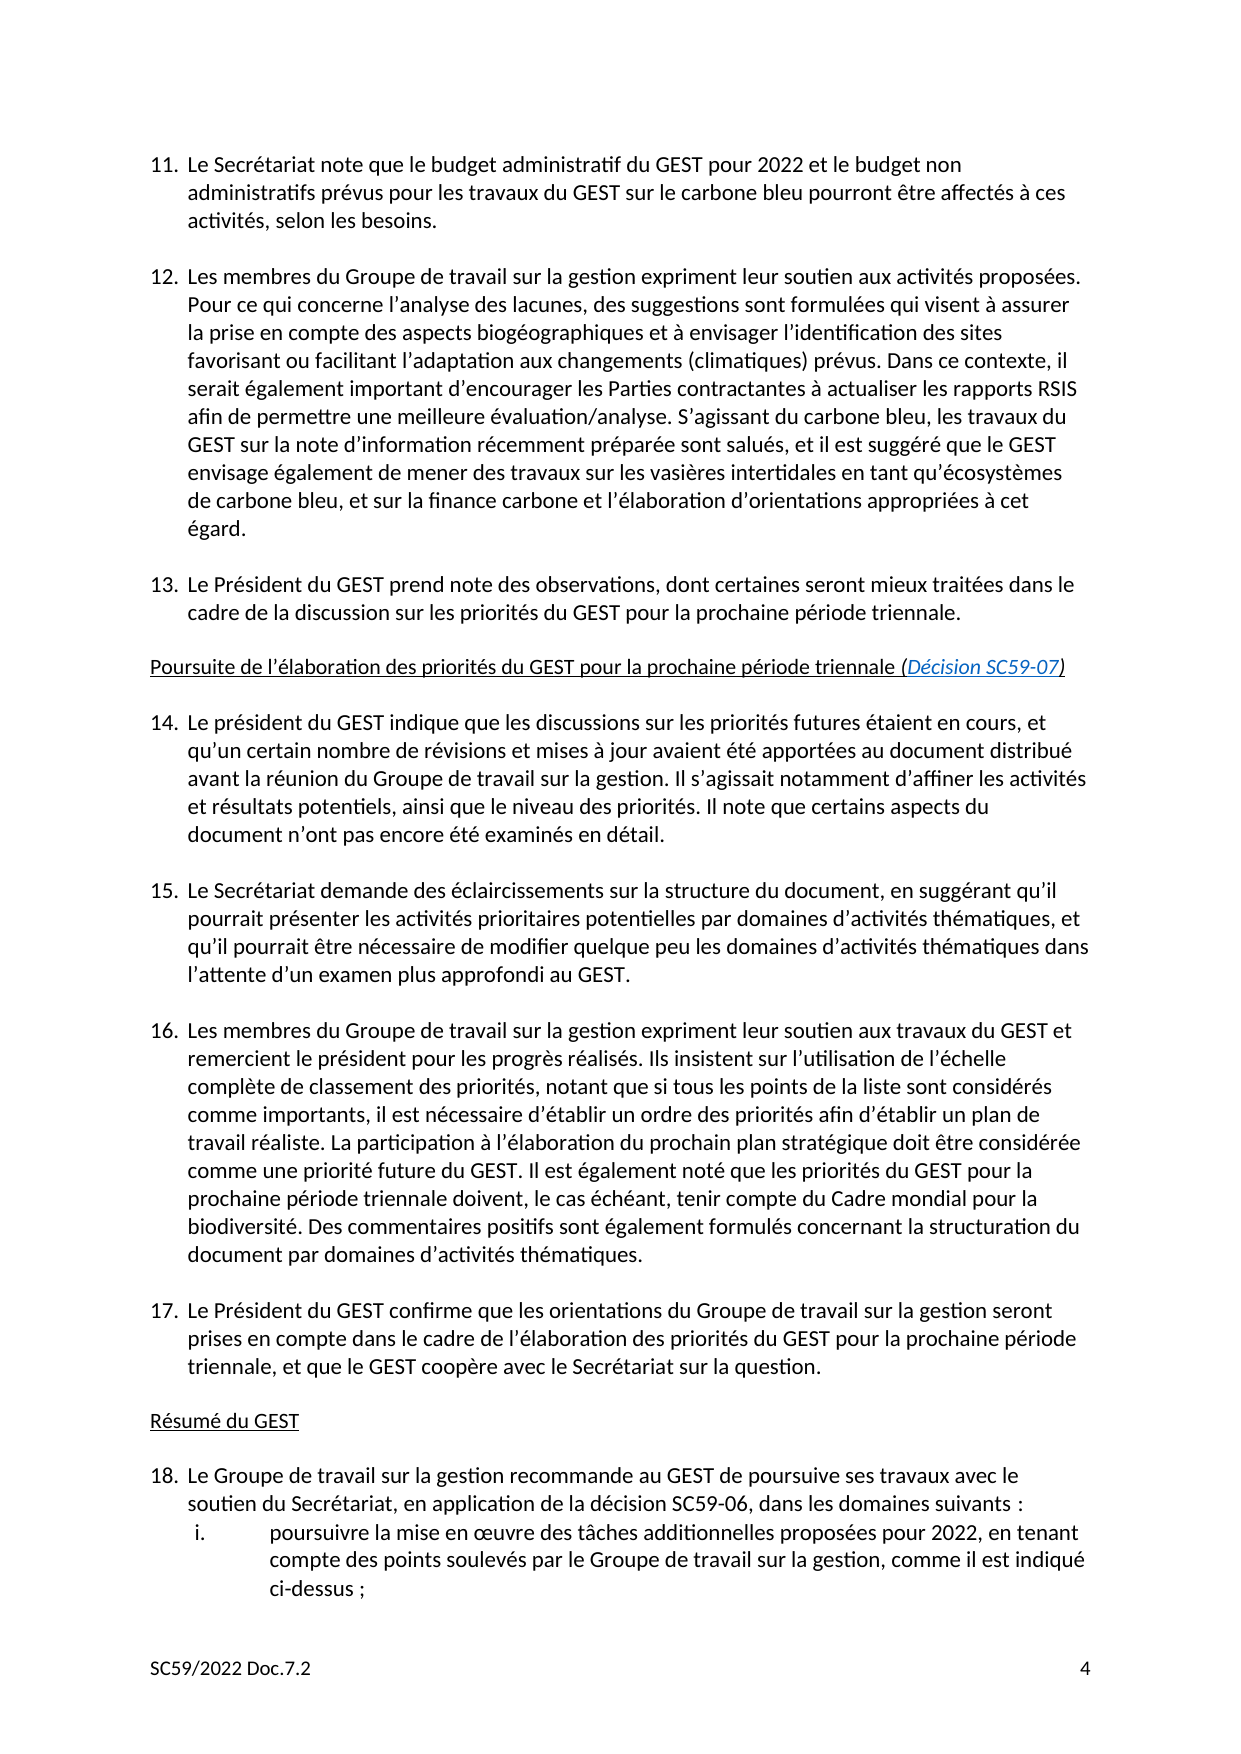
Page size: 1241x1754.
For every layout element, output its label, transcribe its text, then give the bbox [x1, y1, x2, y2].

list Le président du GEST indique que les discussions sur les priorités futures étaient en cours, et qu’un certain nombre de révisions et mises à jour avaient été apportées au document distribué avant la réunion du Groupe de travail sur la gestion. Il s’agissait notamment d’affiner les activités et résultats potentiels, ainsi que le niveau des priorités. Il note que certains aspects du document n’ont pas encore été examinés en détail. [150, 708, 1090, 848]
list Les membres du Groupe de travail sur la gestion expriment leur soutien aux activités proposées. Pour ce qui concerne l’analyse des lacunes, des suggestions sont formulées qui visent à assurer la prise en compte des aspects biogéographiques et à envisager l’identification des sites favorisant ou facilitant l’adaptation aux changements (climatiques) prévus. Dans ce contexte, il serait également important d’encourager les Parties contractantes à actualiser les rapports RSIS afin de permettre une meilleure évaluation/analyse. S’agissant du carbone bleu, les travaux du GEST sur la note d’information récemment préparée sont salués, et il est suggéré que le GEST envisage également de mener des travaux sur les vasières intertidales en tant qu’écosystèmes de carbone bleu, et sur la finance carbone et l’élaboration d’orientations appropriées à cet égard. [150, 262, 1090, 542]
text Résumé du GEST [150, 1407, 1090, 1433]
list Le Président du GEST confirme que les orientations du Groupe de travail sur la gestion seront prises en compte dans le cadre de l’élaboration des priorités du GEST pour la prochaine période triennale, et que le GEST coopère avec le Secrétariat sur la question. [150, 1296, 1090, 1380]
list Les membres du Groupe de travail sur la gestion expriment leur soutien aux travaux du GEST et remercient le président pour les progrès réalisés. Ils insistent sur l’utilisation de l’échelle complète de classement des priorités, notant que si tous les points de la liste sont considérés comme importants, il est nécessaire d’établir un ordre des priorités afin d’établir un plan de travail réaliste. La participation à l’élaboration du prochain plan stratégique doit être considérée comme une priorité future du GEST. Il est également noté que les priorités du GEST pour la prochaine période triennale doivent, le cas échéant, tenir compte du Cadre mondial pour la biodiversité. Des commentaires positifs sont également formulés concernant la structuration du document par domaines d’activités thématiques. [150, 1016, 1090, 1268]
list Le Secrétariat note que le budget administratif du GEST pour 2022 et le budget non administratifs prévus pour les travaux du GEST sur le carbone bleu pourront être affectés à ces activités, selon les besoins. [150, 150, 1090, 234]
list poursuivre la mise en œuvre des tâches additionnelles proposées pour 2022, en tenant compte des points soulevés par le Groupe de travail sur la gestion, comme il est indiqué ci-dessus ; [194, 1518, 1090, 1602]
list Le Secrétariat demande des éclaircissements sur la structure du document, en suggérant qu’il pourrait présenter les activités prioritaires potentielles par domaines d’activités thématiques, et qu’il pourrait être nécessaire de modifier quelque peu les domaines d’activités thématiques dans l’attente d’un examen plus approfondi au GEST. [150, 876, 1090, 988]
text Poursuite de l’élaboration des priorités du GEST pour la prochaine période triennale (Décision SC59-07) [150, 653, 1090, 680]
list Le Groupe de travail sur la gestion recommande au GEST de poursuive ses travaux avec le soutien du Secrétariat, en application de la décision SC59-06, dans les domaines suivants : [150, 1462, 1090, 1518]
list Le Président du GEST prend note des observations, dont certaines seront mieux traitées dans le cadre de la discussion sur les priorités du GEST pour la prochaine période triennale. [150, 570, 1090, 626]
